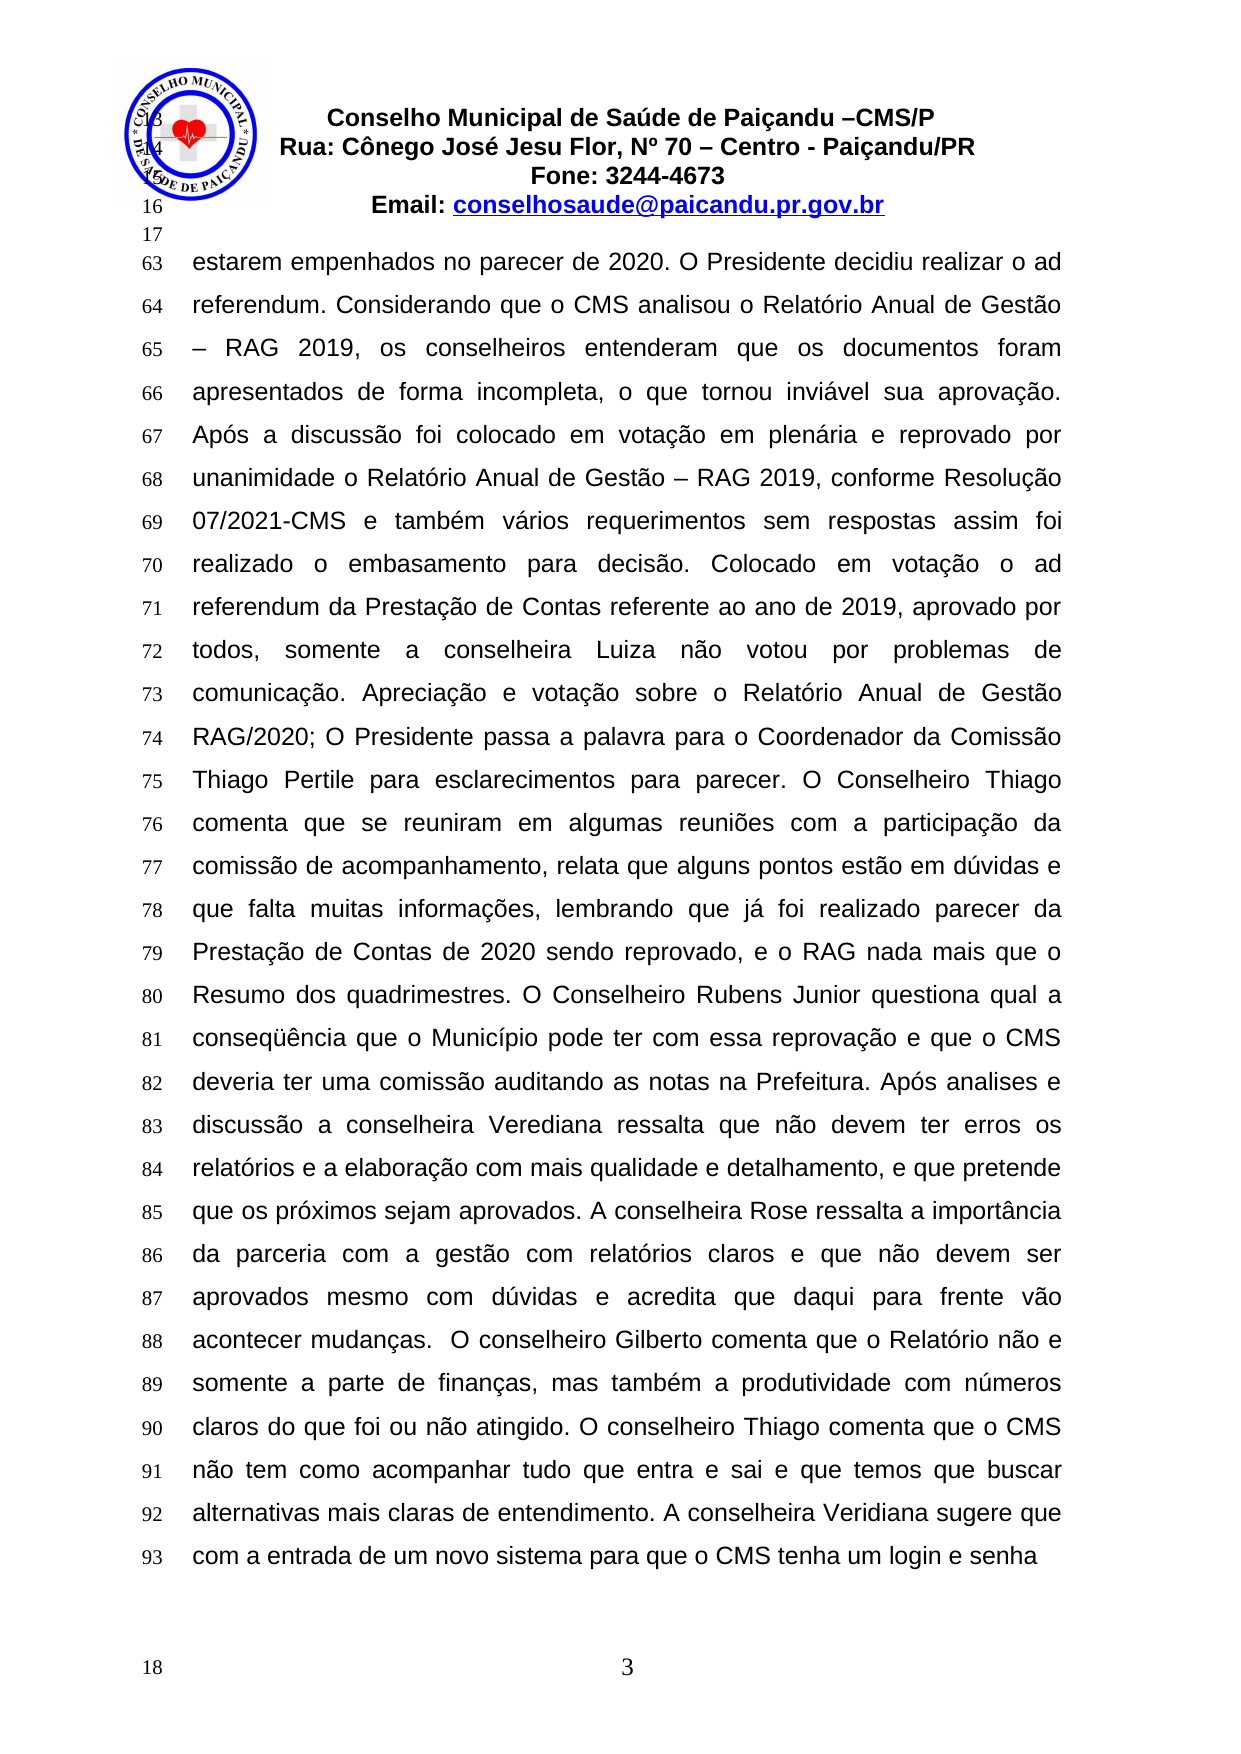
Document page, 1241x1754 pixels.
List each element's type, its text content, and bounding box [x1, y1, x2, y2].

picture [111, 58, 270, 208]
